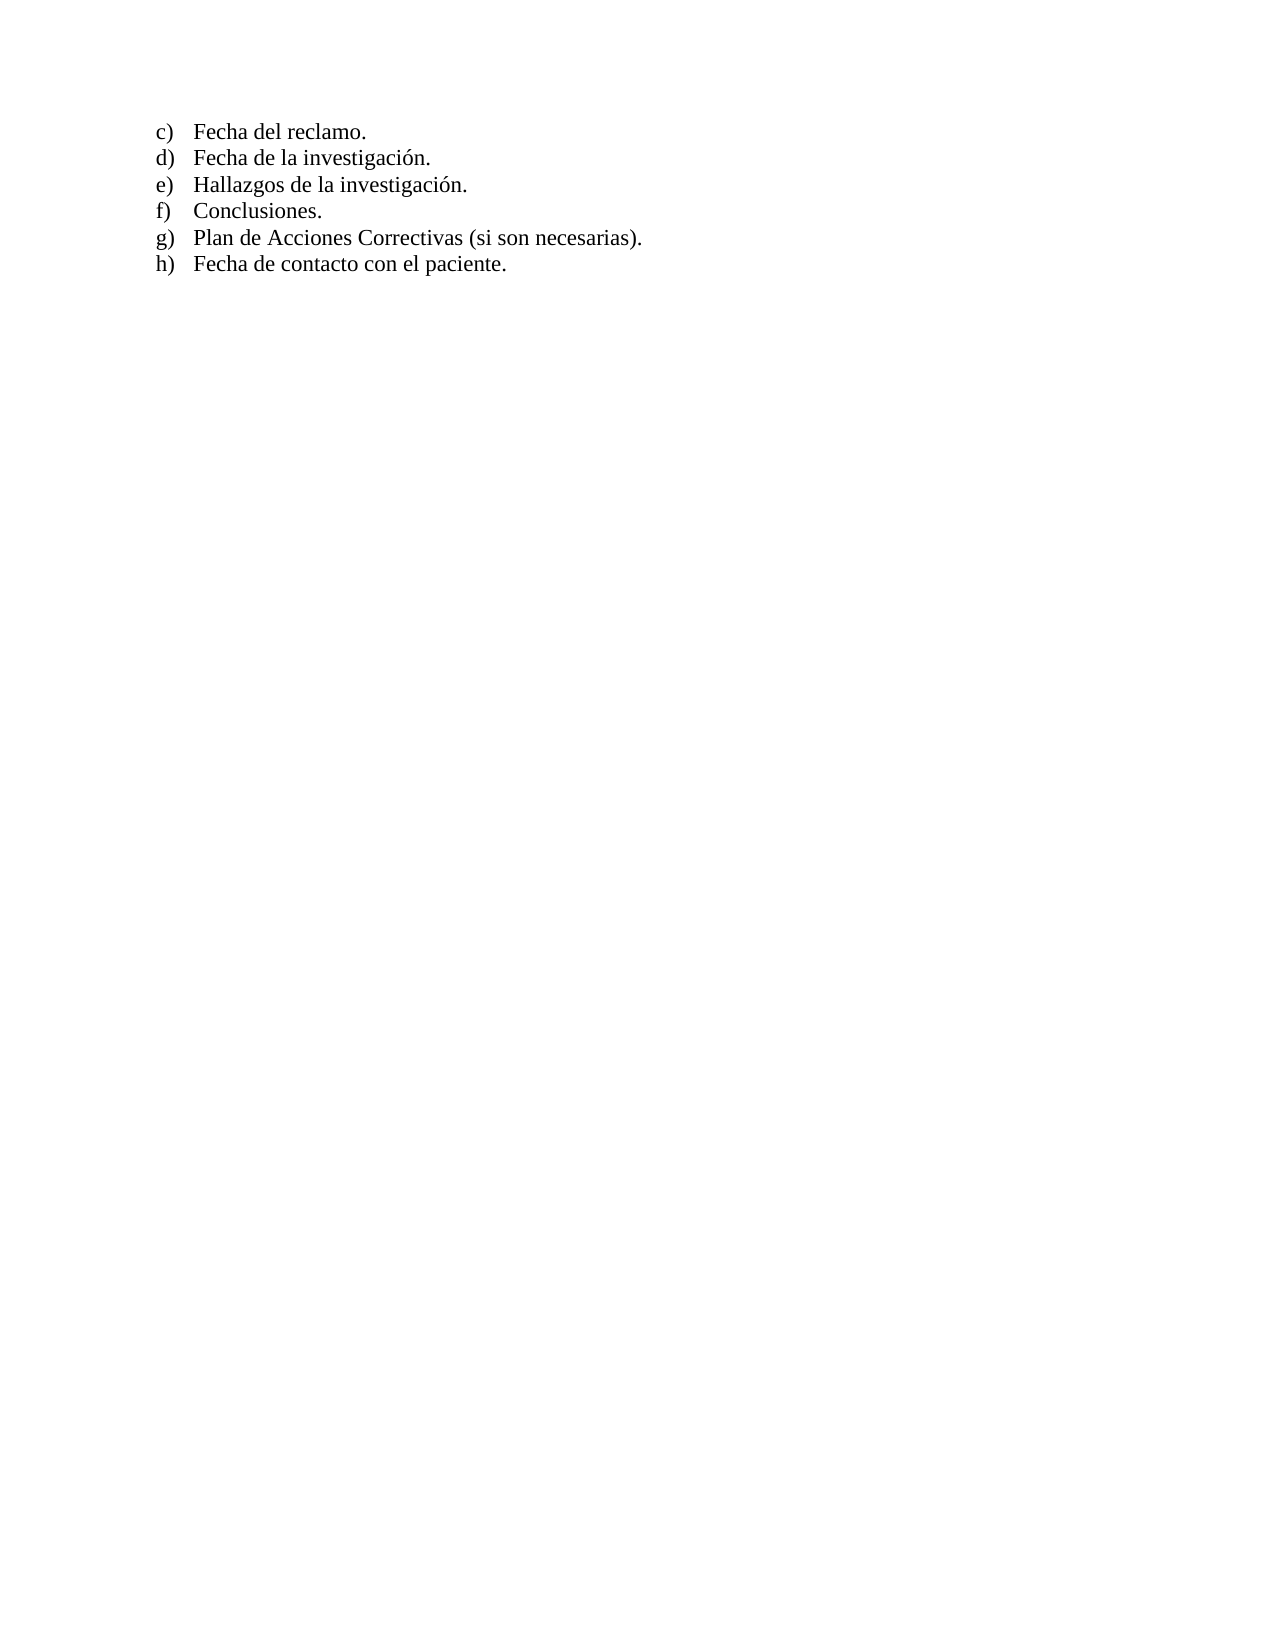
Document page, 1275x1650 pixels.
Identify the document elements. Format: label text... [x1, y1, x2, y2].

list Conclusiones. [156, 197, 1157, 223]
list Plan de Acciones Correctivas (si son necesarias). [156, 223, 1157, 250]
list Fecha de la investigación. [156, 144, 1157, 171]
list Hallazgos de la investigación. [156, 171, 1157, 197]
list Fecha del reclamo. [156, 118, 1157, 144]
list Fecha de contacto con el paciente. [156, 250, 1157, 276]
